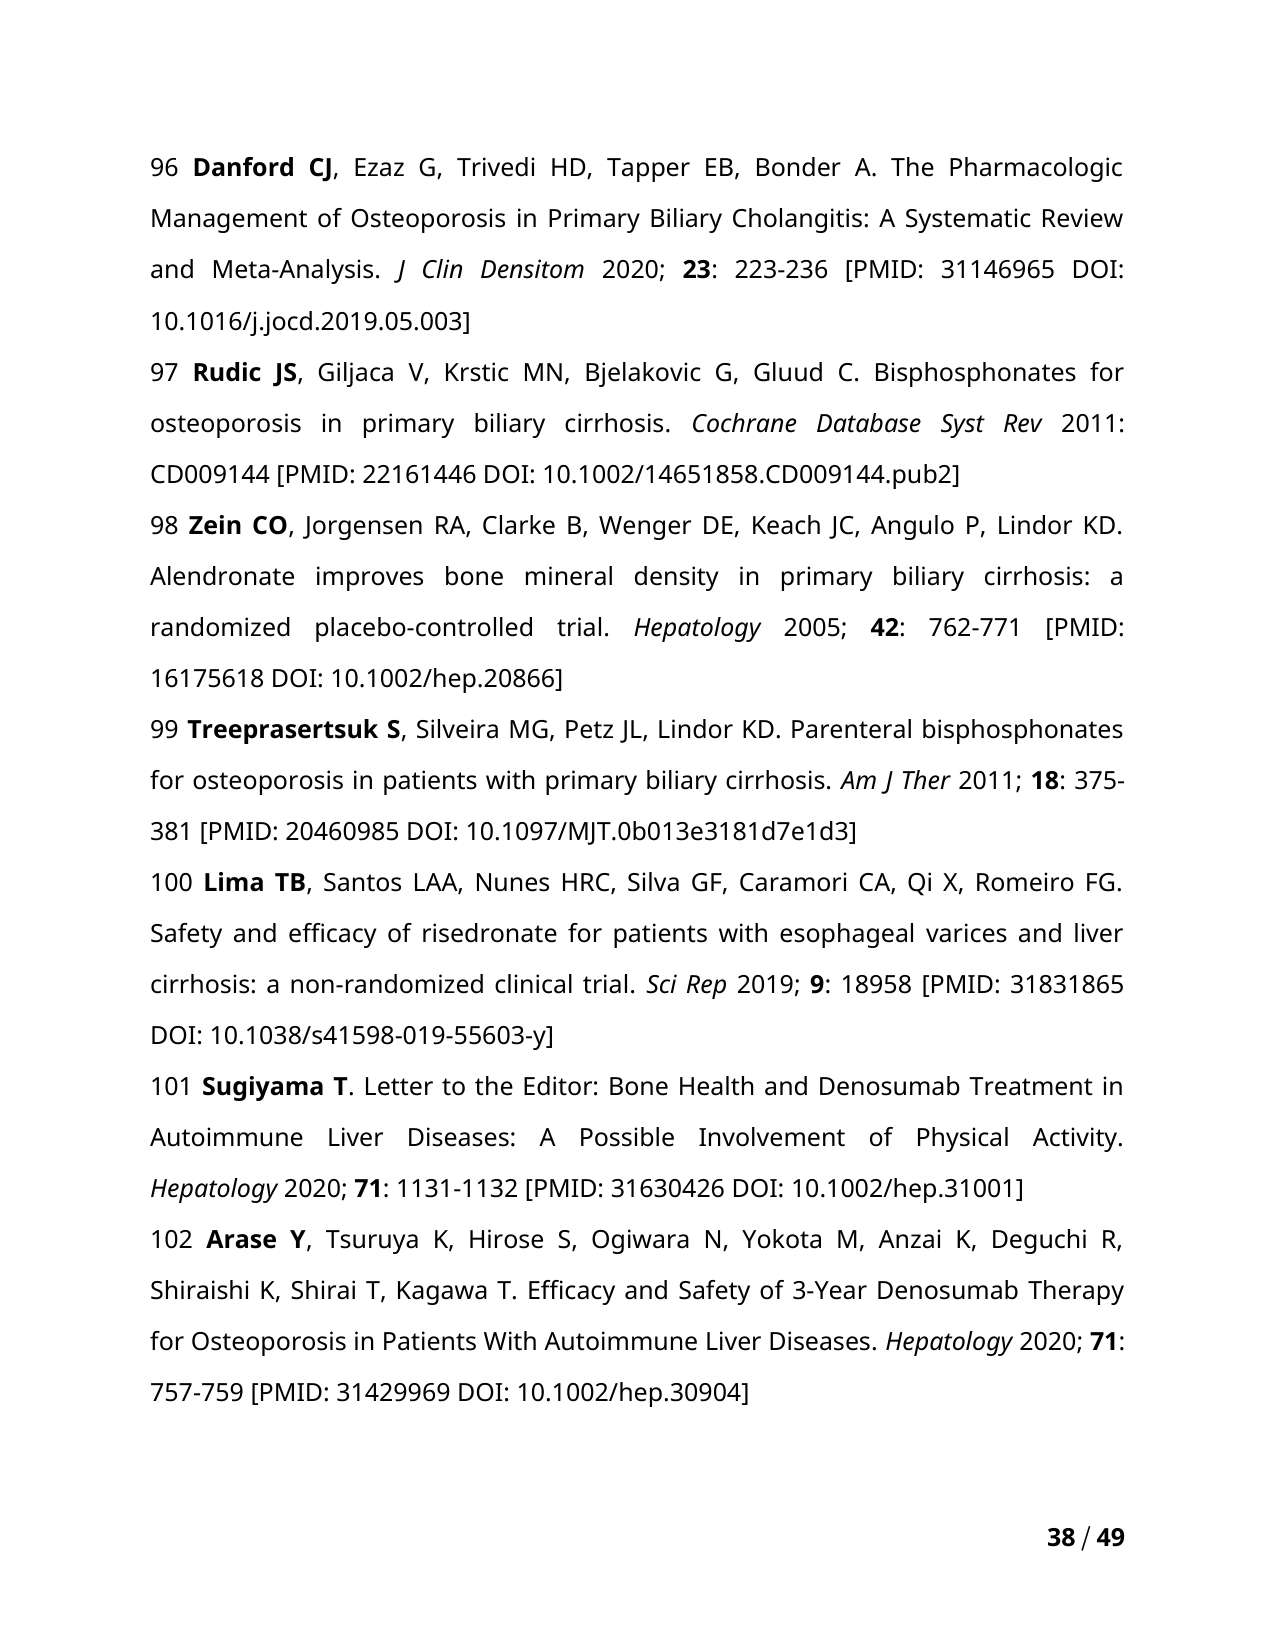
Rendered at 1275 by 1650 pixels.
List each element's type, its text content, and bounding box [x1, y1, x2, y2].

text 96 Danford CJ, Ezaz G, Trivedi HD, Tapper EB, Bonder A. The Pharmacologic Management of Osteoporosis in Primary Biliary Cholangitis: A Systematic Review and Meta-Analysis. J Clin Densitom 2020; 23: 223-236 [PMID: 31146965 DOI: 10.1016/j.jocd.2019.05.003] [150, 150, 1125, 337]
text 100 Lima TB, Santos LAA, Nunes HRC, Silva GF, Caramori CA, Qi X, Romeiro FG. Safety and efficacy of risedronate for patients with esophageal varices and liver cirrhosis: a non-randomized clinical trial. Sci Rep 2019; 9: 18958 [PMID: 31831865 DOI: 10.1038/s41598-019-55603-y] [150, 864, 1125, 1052]
text 102 Arase Y, Tsuruya K, Hirose S, Ogiwara N, Yokota M, Anzai K, Deguchi R, Shiraishi K, Shirai T, Kagawa T. Efficacy and Safety of 3-Year Denosumab Therapy for Osteoporosis in Patients With Autoimmune Liver Diseases. Hepatology 2020; 71: 757-759 [PMID: 31429969 DOI: 10.1002/hep.30904] [150, 1222, 1125, 1409]
text 101 Sugiyama T. Letter to the Editor: Bone Health and Denosumab Treatment in Autoimmune Liver Diseases: A Possible Involvement of Physical Activity. Hepatology 2020; 71: 1131-1132 [PMID: 31630426 DOI: 10.1002/hep.31001] [150, 1069, 1125, 1205]
text 98 Zein CO, Jorgensen RA, Clarke B, Wenger DE, Keach JC, Angulo P, Lindor KD. Alendronate improves bone mineral density in primary biliary cirrhosis: a randomized placebo-controlled trial. Hepatology 2005; 42: 762-771 [PMID: 16175618 DOI: 10.1002/hep.20866] [150, 507, 1125, 694]
text 99 Treeprasertsuk S, Silveira MG, Petz JL, Lindor KD. Parenteral bisphosphonates for osteoporosis in patients with primary biliary cirrhosis. Am J Ther 2011; 18: 375-381 [PMID: 20460985 DOI: 10.1097/MJT.0b013e3181d7e1d3] [150, 711, 1125, 848]
text 97 Rudic JS, Giljaca V, Krstic MN, Bjelakovic G, Gluud C. Bisphosphonates for osteoporosis in primary biliary cirrhosis. Cochrane Database Syst Rev 2011: CD009144 [PMID: 22161446 DOI: 10.1002/14651858.CD009144.pub2] [150, 354, 1125, 490]
